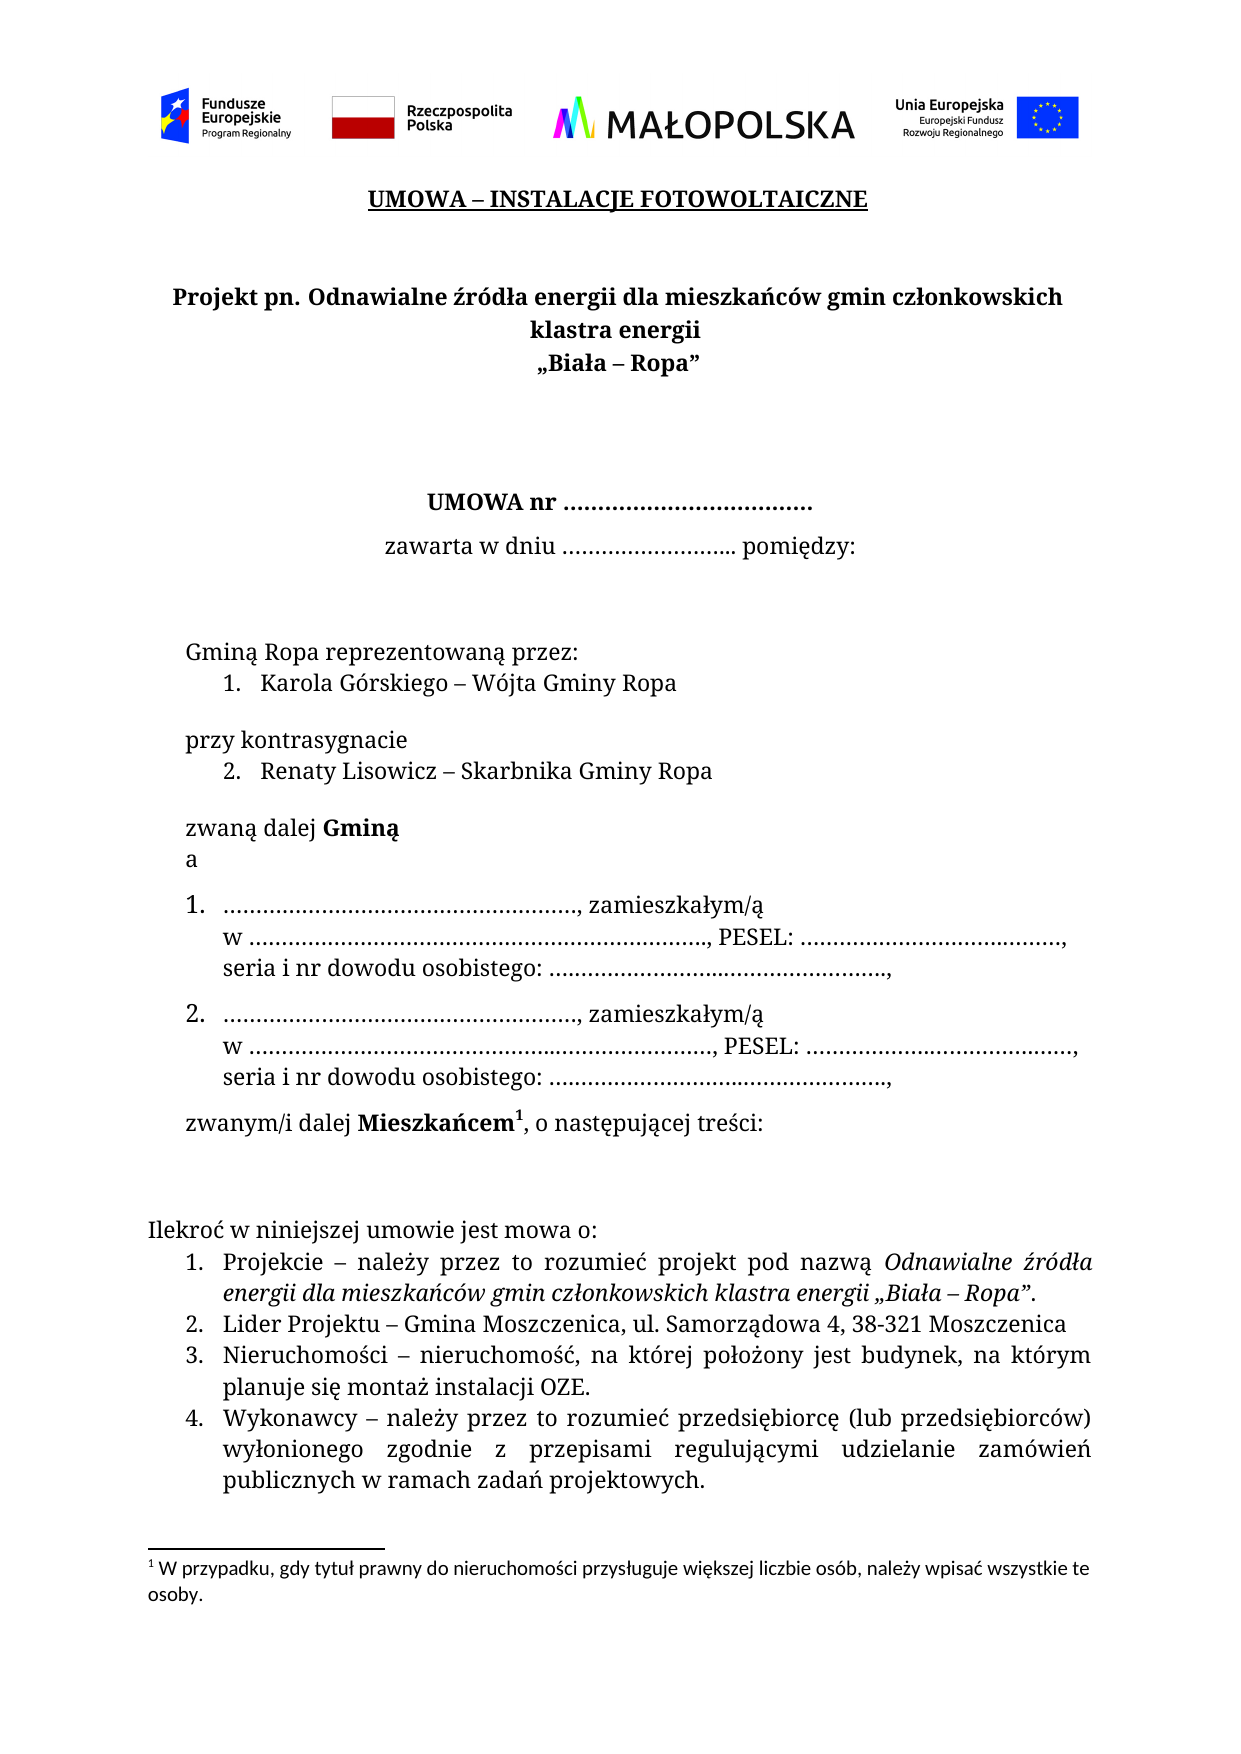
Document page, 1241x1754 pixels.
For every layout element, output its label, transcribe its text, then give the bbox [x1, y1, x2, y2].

text przy kontrasygnacie [185, 724, 1093, 755]
list Renaty Lisowicz – Skarbnika Gminy Ropa [223, 755, 1093, 786]
list Karola Górskiego – Wójta Gminy Ropa [223, 667, 1093, 698]
text Projekt pn. Odnawialne źródła energii dla mieszkańców gmin członkowskich klastra energii „Biała – Ropa” [148, 281, 1088, 378]
text Gminą Ropa reprezentowaną przez: [185, 636, 1093, 667]
list ………………………………………………, zamieszkałym/ą w ……………………………………………………………., PESEL: ………………………….………, seria i nr dowodu osobistego: ….…………………..……………………., [185, 887, 1093, 983]
list Wykonawcy – należy przez to rozumieć przedsiębiorcę (lub przedsiębiorców) wyłonionego zgodnie z przepisami regulującymi udzielanie zamówień publicznych w ramach zadań projektowych. [185, 1402, 1093, 1495]
text zwaną dalej Gminą [185, 812, 1093, 843]
list ………………………………………………, zamieszkałym/ą w ………………………………………..……………………, PESEL: ……………….…………….……, seria i nr dowodu osobistego: ….……………………..…………………., [185, 996, 1093, 1093]
picture [147, 73, 1092, 157]
list Projekcie – należy przez to rozumieć projekt pod nazwą Odnawialne źródła energii dla mieszkańców gmin członkowskich klastra energii „Biała – Ropa”. [185, 1245, 1093, 1308]
text a [185, 843, 1093, 874]
text zawarta w dniu ……………………... pomiędzy: [148, 530, 1093, 561]
list Nieruchomości – nieruchomość, na której położony jest budynek, na którym planuje się montaż instalacji OZE. [185, 1339, 1093, 1402]
list Lider Projektu – Gmina Moszczenica, ul. Samorządowa 4, 38-321 Moszczenica [185, 1308, 1093, 1339]
text Ilekroć w niniejszej umowie jest mowa o: [148, 1214, 1093, 1245]
text UMOWA nr ……………………………… [148, 486, 1093, 517]
text zwanym/i dalej Mieszkańcem, o następującej treści: [185, 1105, 1093, 1139]
text UMOWA – INSTALACJE FOTOWOLTAICZNE [148, 183, 1088, 214]
